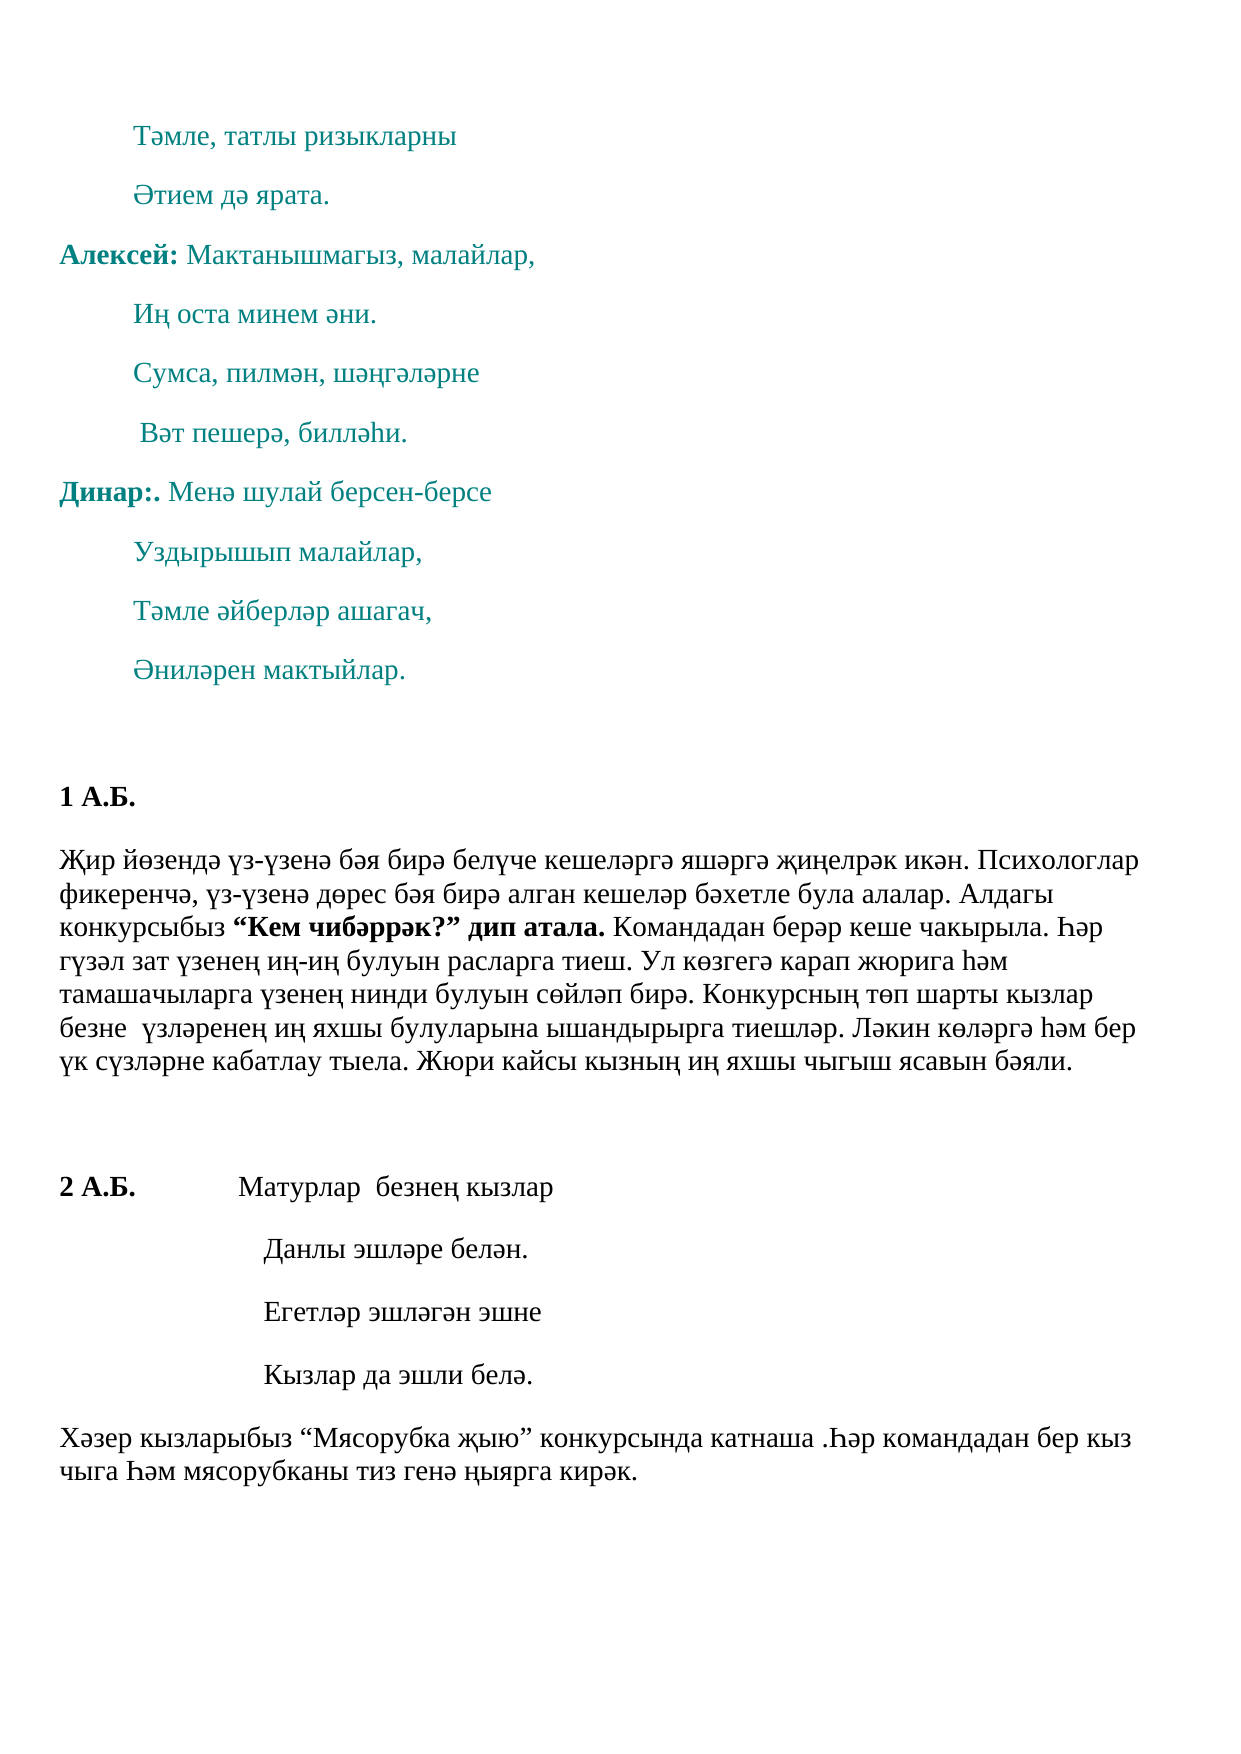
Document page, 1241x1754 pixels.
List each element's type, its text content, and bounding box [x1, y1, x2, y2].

text Вәт пешерә, билләһи. [59, 415, 1152, 448]
text 2 А.Б. Матурлар безнең кызлар [59, 1169, 1152, 1202]
text Әтием дә ярата. [59, 177, 1152, 211]
text 1 А.Б. [59, 779, 1152, 813]
text Сумса, пилмән, шәңгәләрне [59, 356, 1152, 389]
text Алексей: Мактанышмагыз, малайлар, [59, 237, 1152, 270]
text Хәзер кызларыбыз “Мясорубка җыю” конкурсында катнаша .Һәр командадан бер кыз чыга Һәм мясорубканы тиз генә ңыярга кирәк. [59, 1420, 1152, 1487]
text Динар:. Менә шулай берсен-берсе [59, 474, 1152, 508]
text Уздырышып малайлар, [59, 534, 1152, 567]
text Данлы эшләре белән. [59, 1232, 1152, 1265]
text Егетләр эшләгән эшне [59, 1294, 1152, 1328]
text Кызлар да эшли белә. [59, 1357, 1152, 1391]
text Әниләрен мактыйлар. [59, 652, 1152, 686]
text Тәмле, татлы ризыкларны [59, 118, 1152, 152]
text Җир йөзендә үз-үзенә бәя бирә белүче кешеләргә яшәргә җиңелрәк икән. Психологлар фикеренчә, үз-үзенә дөрес бәя бирә алган кешеләр бәхетле була алалар. Алдагы конкурсыбыз “Кем чибәррәк?” дип атала. Командадан берәр кеше чакырыла. Һәр гүзәл зат үзенең иң-иң булуын расларга тиеш. Ул көзгегә карап жюрига һәм тамашачыларга үзенең нинди булуын сөйләп бирә. Конкурсның төп шарты кызлар безне үзләренең иң яхшы булуларына ышандырырга тиешләр. Ләкин көләргә һәм бер үк сүзләрне кабатлау тыела. Жюри кайсы кызның иң яхшы чыгыш ясавын бәяли. [59, 842, 1152, 1077]
text Иң оста минем әни. [59, 296, 1152, 330]
text Тәмле әйберләр ашагач, [59, 593, 1152, 627]
